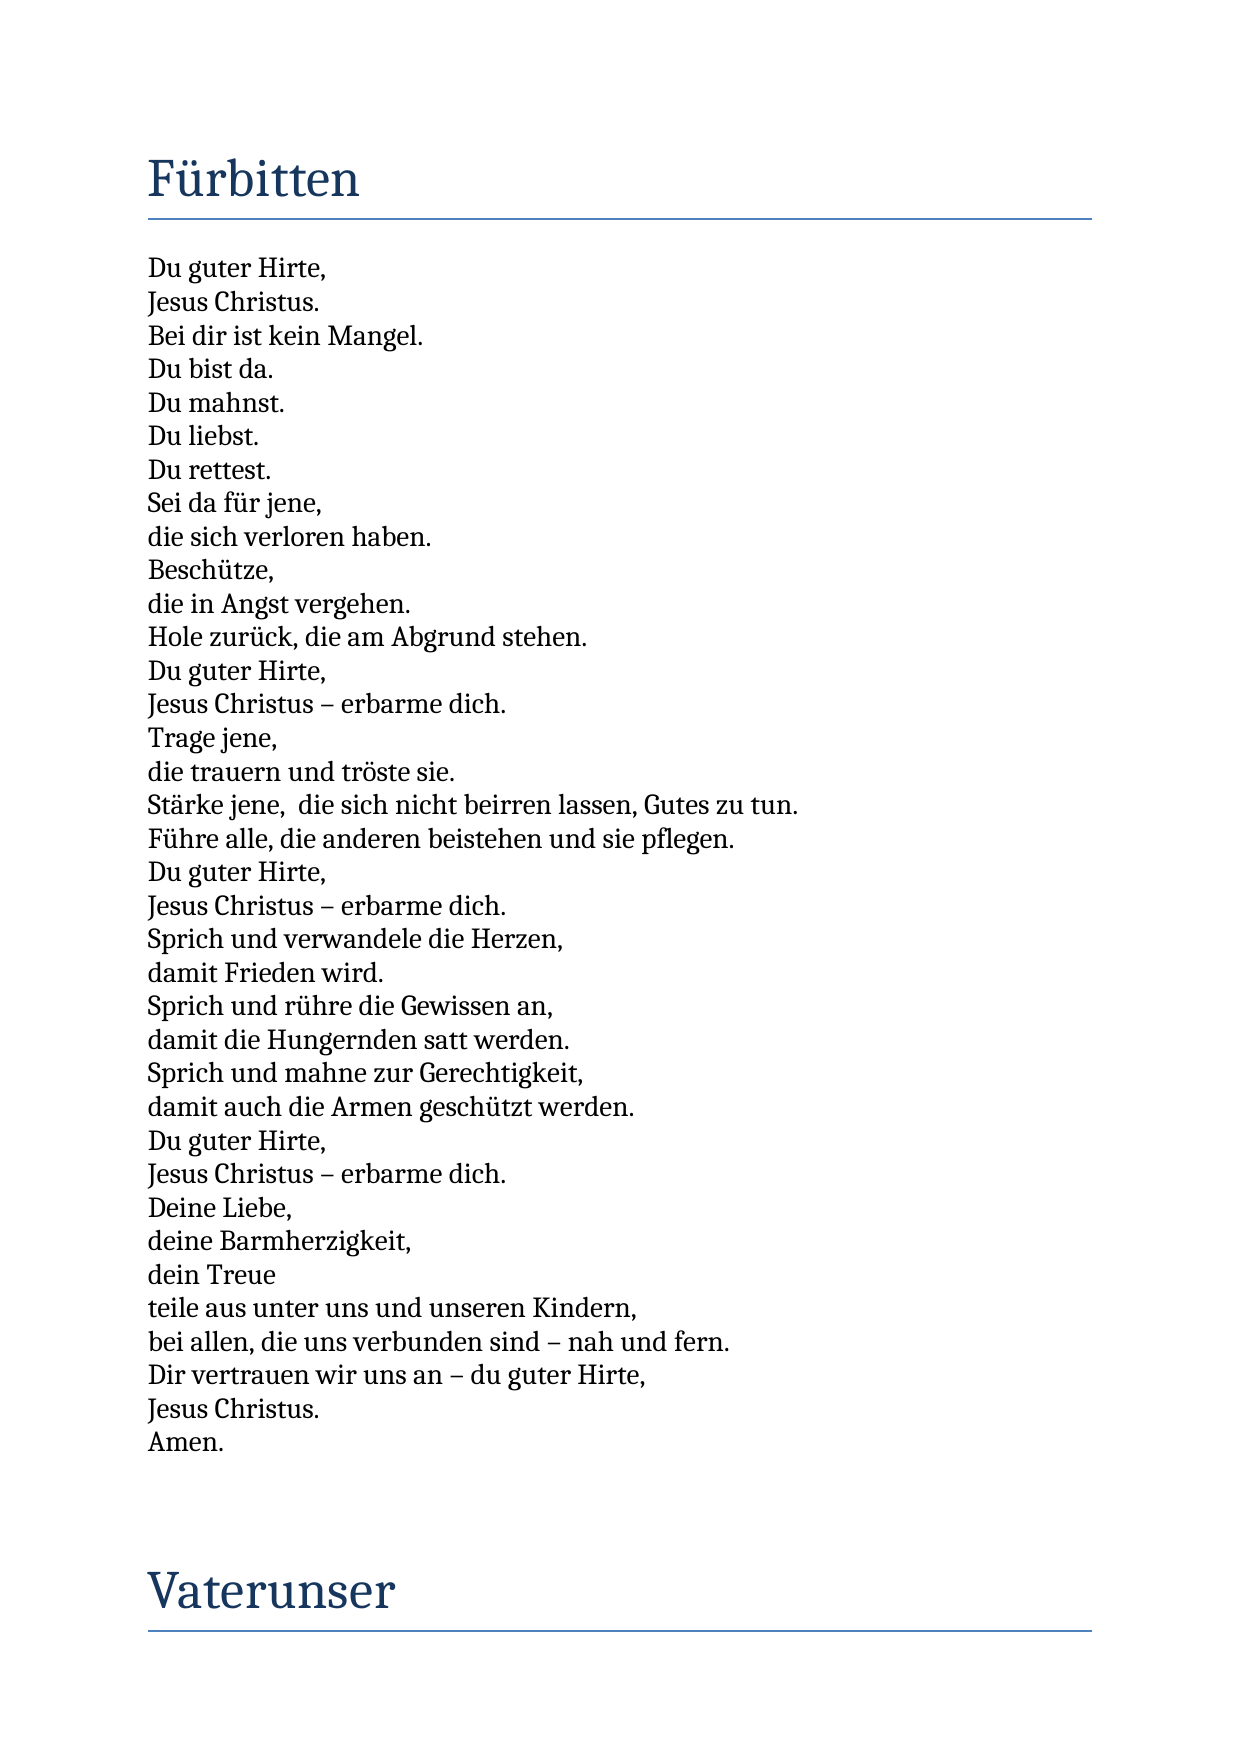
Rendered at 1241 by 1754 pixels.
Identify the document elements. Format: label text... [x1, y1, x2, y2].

text Führe alle, die anderen beistehen und sie pflegen. Du guter Hirte, Jesus Christus – erbarme dich. [148, 822, 1092, 922]
text Sei da für jene, die sich verloren haben. Beschütze, die in Angst vergehen. Hole zurück, die am Abgrund stehen. Du guter Hirte, Jesus Christus – erbarme dich. [148, 486, 1092, 721]
title Vaterunser [148, 1560, 1092, 1630]
text Deine Liebe, deine Barmherzigkeit, dein Treue teile aus unter uns und unseren Kindern, bei allen, die uns verbunden sind – nah und fern. Dir vertrauen wir uns an – du guter Hirte, Jesus Christus. [148, 1191, 1092, 1426]
text Amen. [148, 1426, 1092, 1459]
text Bei dir ist kein Mangel. Du bist da. Du mahnst. Du liebst. Du rettest. [148, 319, 1092, 486]
title Fürbitten [148, 148, 1092, 218]
text Sprich und verwandele die Herzen, damit Frieden wird. Sprich und rühre die Gewissen an, damit die Hungernden satt werden. Sprich und mahne zur Gerechtigkeit, damit auch die Armen geschützt werden. Du guter Hirte, Jesus Christus – erbarme dich. [148, 922, 1092, 1191]
text Du guter Hirte, Jesus Christus. [148, 252, 1092, 319]
text Trage jene, die trauern und tröste sie. Stärke jene, die sich nicht beirren lassen, Gutes zu tun. [148, 721, 1092, 822]
